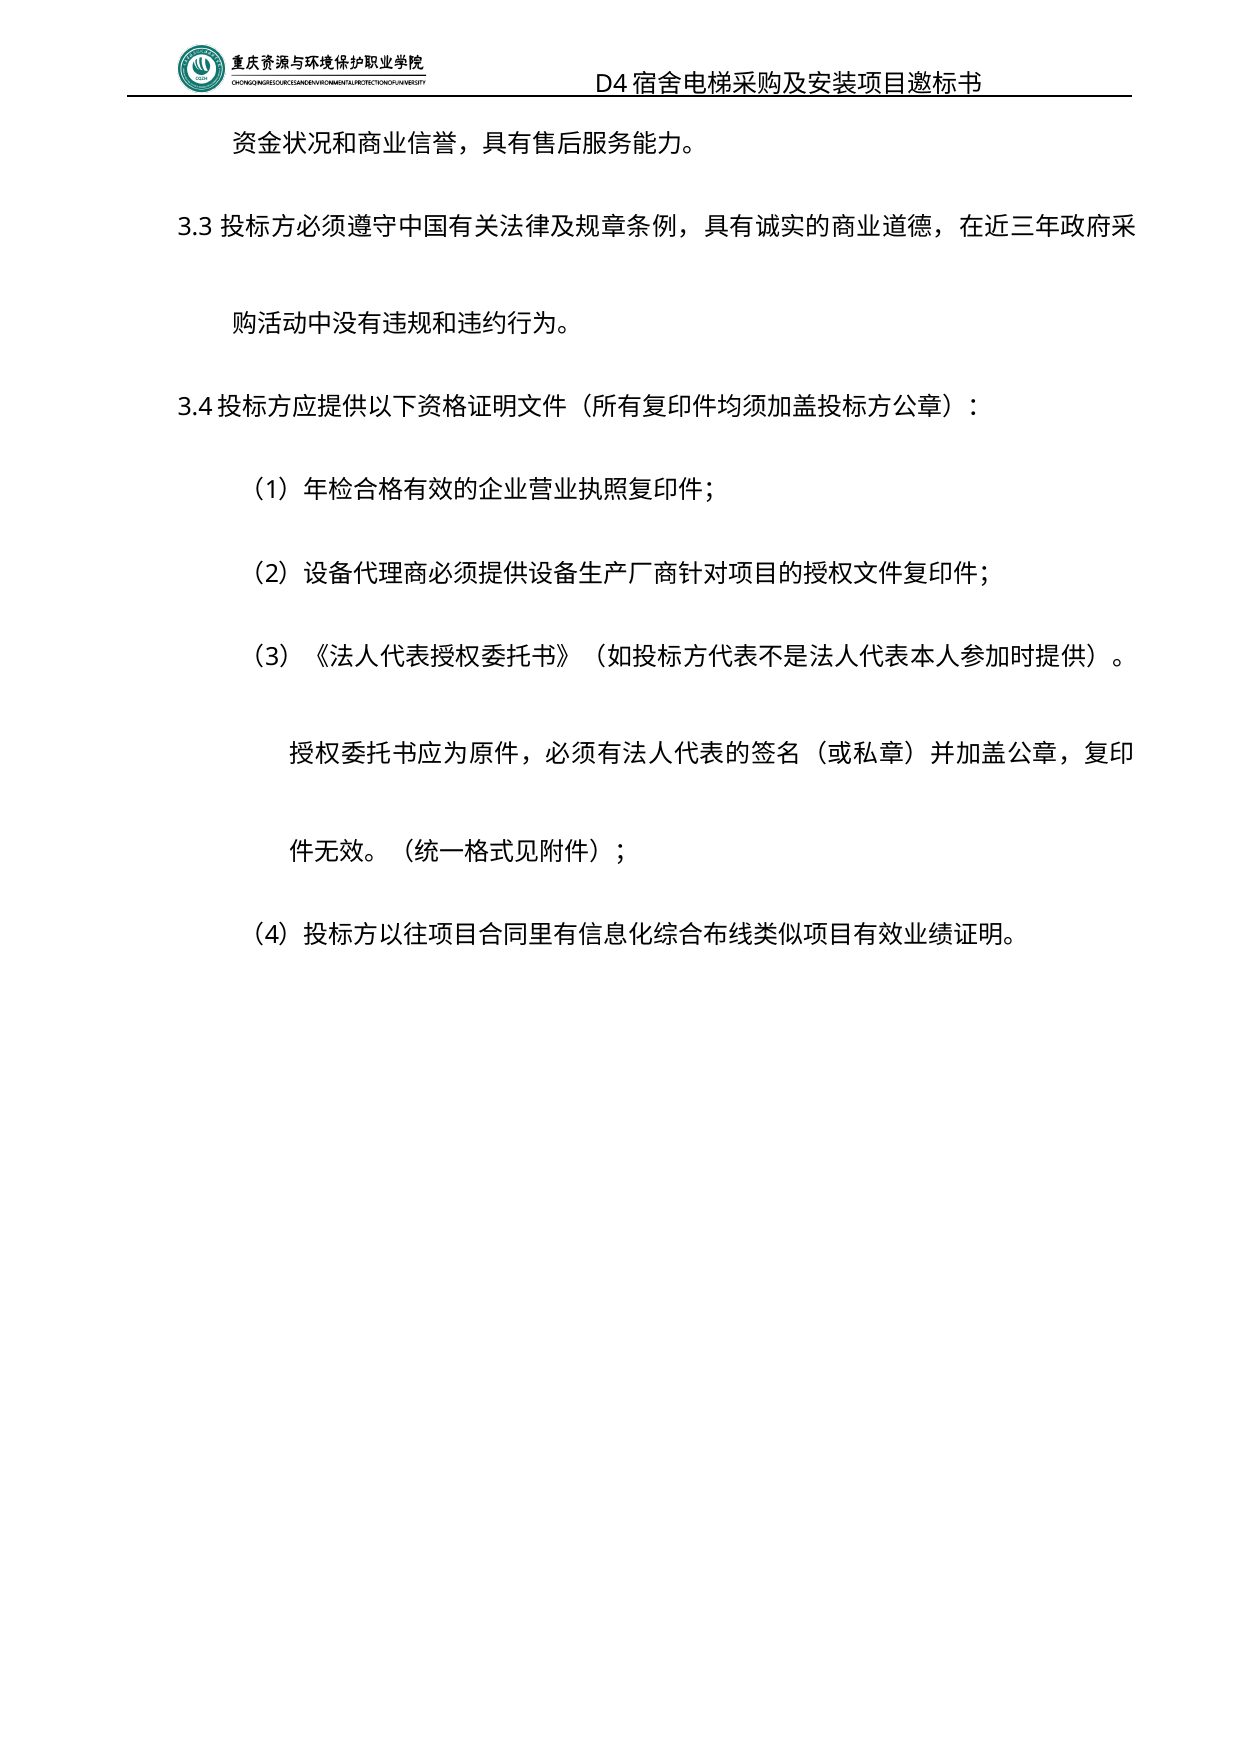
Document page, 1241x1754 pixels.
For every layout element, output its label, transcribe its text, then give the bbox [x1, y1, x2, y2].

text （3）《法人代表授权委托书》（如投标方代表不是法人代表本人参加时提供）。授权委托书应为原件，必须有法人代表的签名（或私章）并加盖公章，复印件无效。（统一格式见附件）； [239, 622, 1137, 882]
text （1）年检合格有效的企业营业执照复印件； [239, 456, 1137, 521]
text （4）投标方以往项目合同里有信息化综合布线类似项目有效业绩证明。 [239, 900, 1137, 965]
text 3.4投标方应提供以下资格证明文件（所有复印件均须加盖投标方公章）： [177, 372, 1137, 437]
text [177, 109, 1104, 174]
text 3.3 投标方必须遵守中国有关法律及规章条例，具有诚实的商业道德，在近三年政府采购活动中没有违规和违约行为。 [177, 192, 1137, 354]
picture [177, 44, 427, 93]
text （2）设备代理商必须提供设备生产厂商针对项目的授权文件复印件； [239, 539, 1137, 604]
